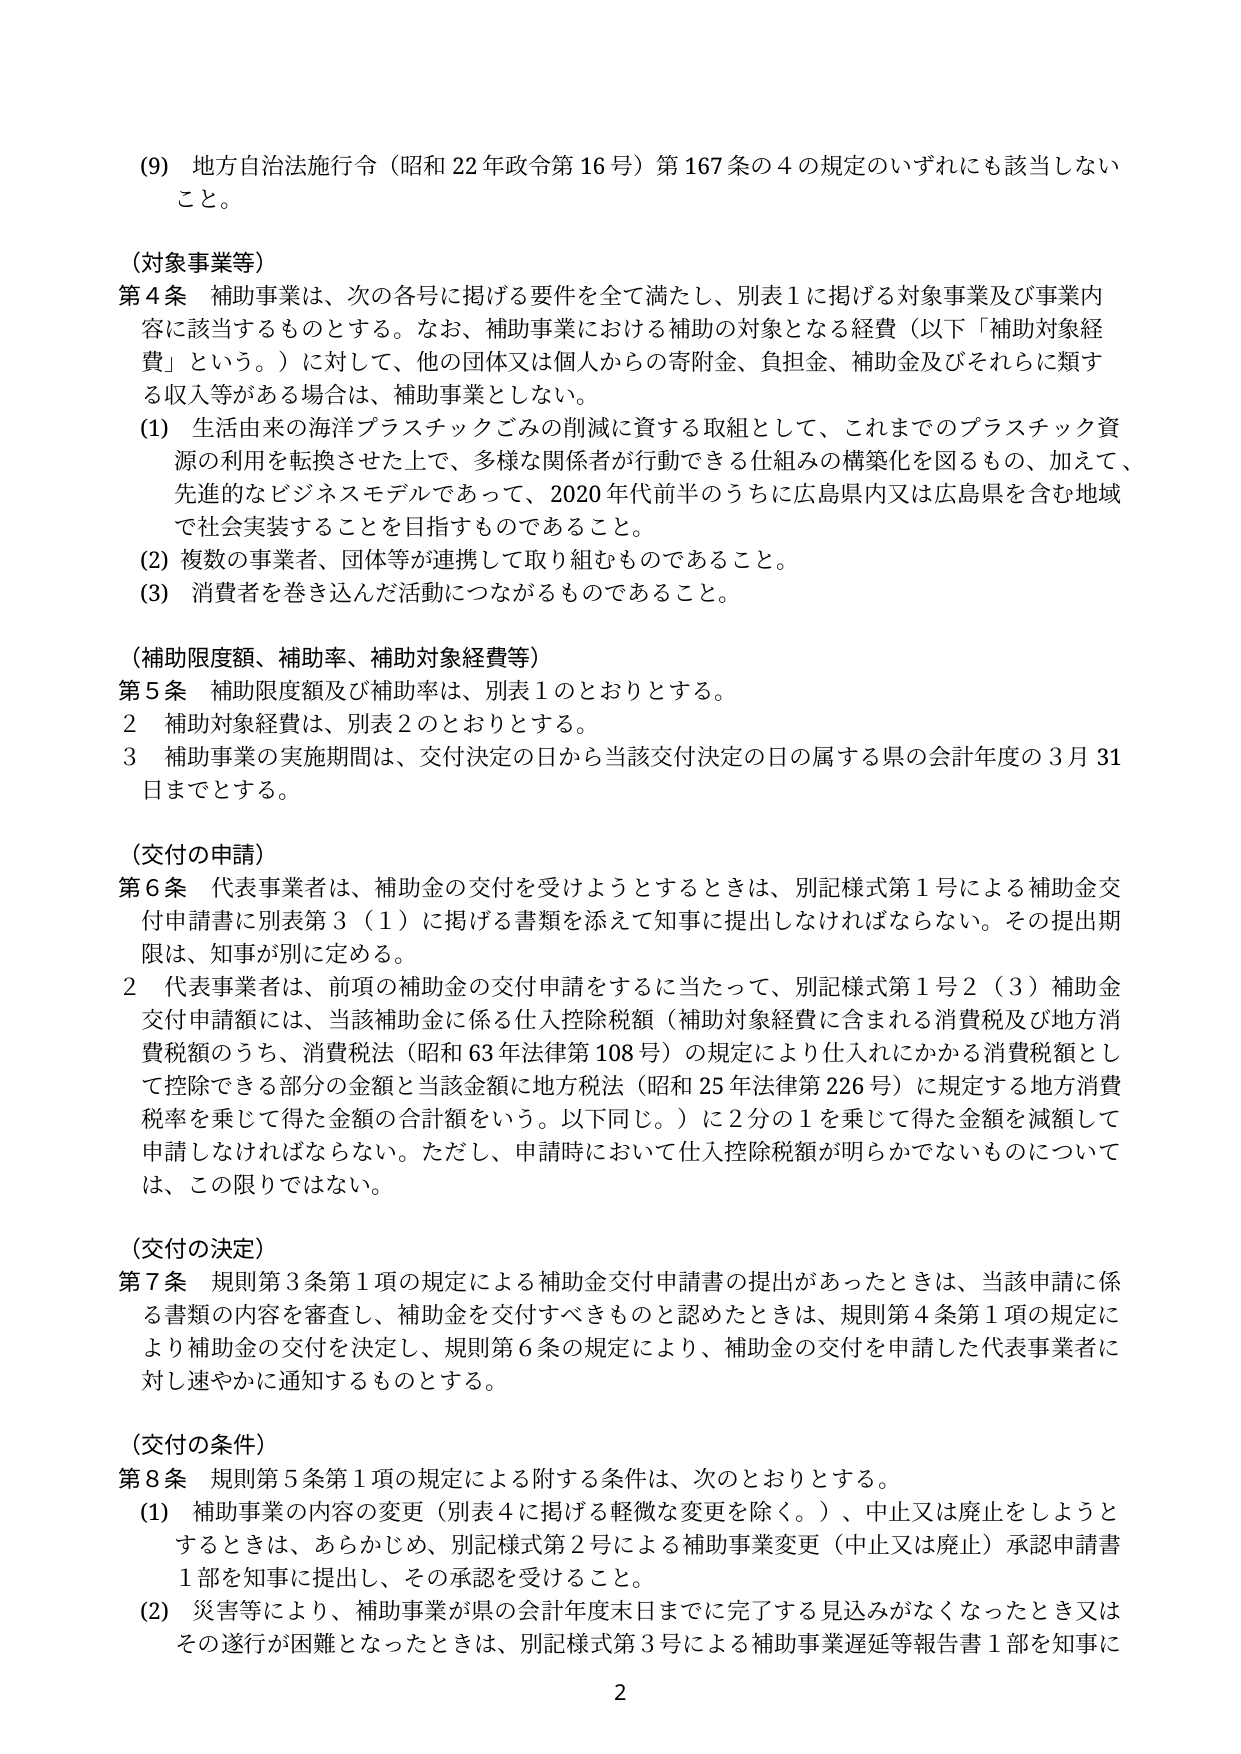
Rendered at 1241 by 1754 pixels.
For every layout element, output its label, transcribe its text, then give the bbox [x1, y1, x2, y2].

text (2) 複数の事業者、団体等が連携して取り組むものであること。 [140, 542, 1122, 575]
text 第６条 代表事業者は、補助金の交付を受けようとするときは、別記様式第１号による補助金交付申請書に別表第３（１）に掲げる書類を添えて知事に提出しなければならない。その提出期限は、知事が別に定める。 [118, 870, 1122, 969]
text （交付の申請） [118, 836, 1122, 870]
text ２ 代表事業者は、前項の補助金の交付申請をするに当たって、別記様式第１号２（３）補助金交付申請額には、当該補助金に係る仕入控除税額（補助対象経費に含まれる消費税及び地方消費税額のうち、消費税法（昭和63年法律第108号）の規定により仕入れにかかる消費税額として控除できる部分の金額と当該金額に地方税法（昭和25年法律第226号）に規定する地方消費税率を乗じて得た金額の合計額をいう。以下同じ。）に２分の１を乗じて得た金額を減額して申請しなければならない。ただし、申請時において仕入控除税額が明らかでないものについては、この限りではない。 [118, 969, 1122, 1199]
text （交付の条件） [118, 1427, 1122, 1461]
text 第５条 補助限度額及び補助率は、別表１のとおりとする。 [118, 673, 1122, 706]
text 第７条 規則第３条第１項の規定による補助金交付申請書の提出があったときは、当該申請に係る書類の内容を審査し、補助金を交付すべきものと認めたときは、規則第４条第１項の規定により補助金の交付を決定し、規則第６条の規定により、補助金の交付を申請した代表事業者に対し速やかに通知するものとする。 [118, 1264, 1122, 1396]
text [140, 1593, 1122, 1659]
text ２ 補助対象経費は、別表２のとおりとする。 [118, 706, 1122, 739]
text （交付の決定） [118, 1231, 1122, 1264]
text (9) 地方自治法施行令（昭和22年政令第16号）第167条の４の規定のいずれにも該当しないこと。 [140, 148, 1122, 214]
text （補助限度額、補助率、補助対象経費等） [118, 640, 1122, 673]
text （対象事業等） [118, 245, 1122, 278]
text (3) 消費者を巻き込んだ活動につながるものであること。 [140, 575, 1122, 608]
text ３ 補助事業の実施期間は、交付決定の日から当該交付決定の日の属する県の会計年度の３月31日までとする。 [118, 739, 1122, 805]
text 第８条 規則第５条第１項の規定による附する条件は、次のとおりとする。 [118, 1461, 1122, 1494]
text (1) 補助事業の内容の変更（別表４に掲げる軽微な変更を除く。）、中止又は廃止をしようとするときは、あらかじめ、別記様式第２号による補助事業変更（中止又は廃止）承認申請書１部を知事に提出し、その承認を受けること。 [140, 1494, 1122, 1593]
text (1) 生活由来の海洋プラスチックごみの削減に資する取組として、これまでのプラスチック資源の利用を転換させた上で、多様な関係者が行動できる仕組みの構築化を図るもの、加えて、先進的なビジネスモデルであって、2020年代前半のうちに広島県内又は広島県を含む地域で社会実装することを目指すものであること。 [140, 410, 1122, 542]
text 第４条 補助事業は、次の各号に掲げる要件を全て満たし、別表１に掲げる対象事業及び事業内容に該当するものとする。なお、補助事業における補助の対象となる経費（以下「補助対象経費」という。）に対して、他の団体又は個人からの寄附金、負担金、補助金及びそれらに類する収入等がある場合は、補助事業としない。 [118, 278, 1122, 410]
